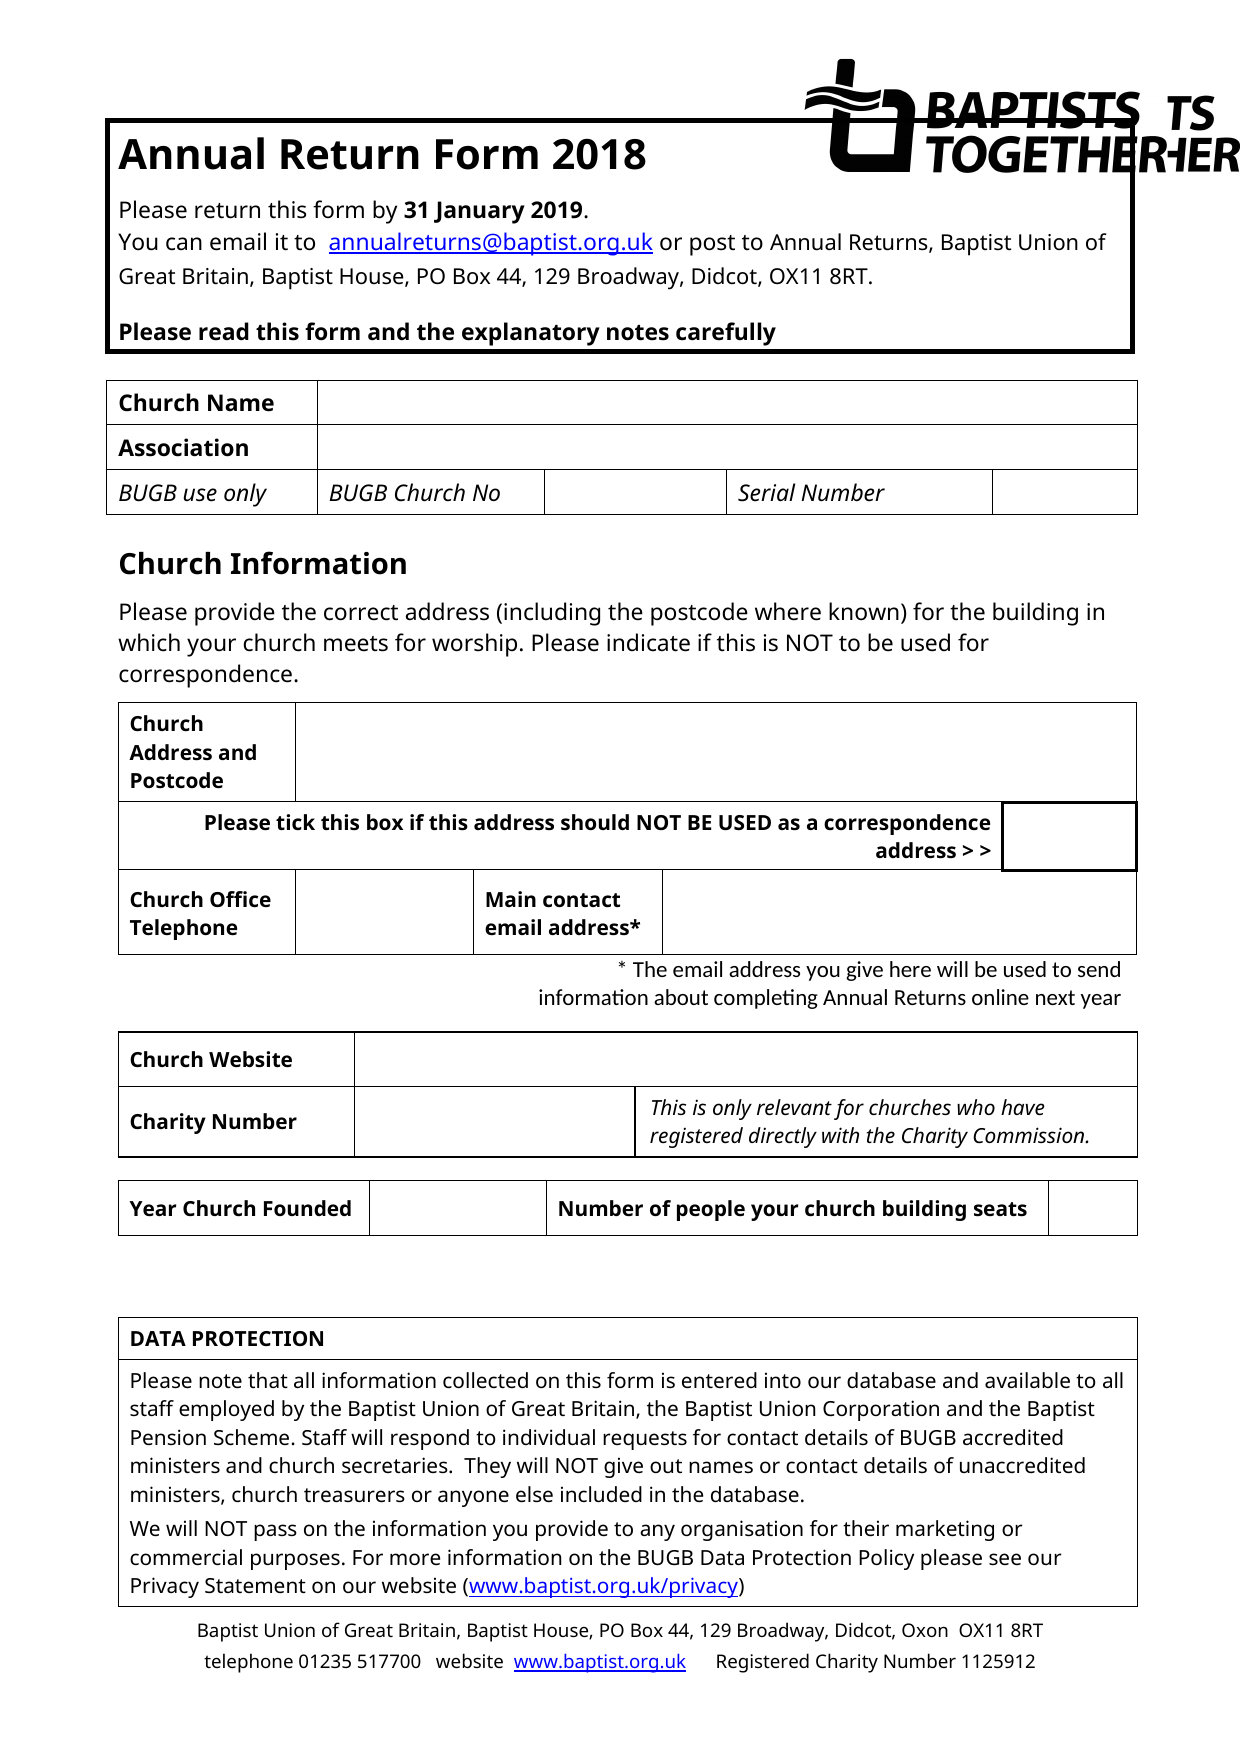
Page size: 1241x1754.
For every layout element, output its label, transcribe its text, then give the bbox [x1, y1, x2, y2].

table_cell Charity Number [119, 1087, 354, 1156]
text Please read this form and the explanatory notes carefully [110, 309, 1130, 349]
table_cell [1004, 804, 1135, 869]
table_cell [545, 470, 726, 514]
table_header [318, 381, 1137, 424]
table_cell This is only relevant for churches who have registered directly with the Charity Commission. [636, 1087, 1137, 1156]
table_header [1049, 1181, 1137, 1234]
text Annual Return Form 2018 [110, 123, 1130, 182]
table_header [296, 703, 1136, 801]
table_header [370, 1181, 546, 1234]
table_cell Main contact email address* [474, 870, 662, 954]
table_cell [296, 870, 473, 954]
text Please return this form by 31 January 2019. [110, 187, 1130, 225]
text You can email it to annualreturns@baptist.org.uk or post to Annual Returns, Baptist Union of Great Britain, Baptist House, PO Box 44, 129 Broadway, Didcot, OX11 8RT. [118, 225, 1122, 291]
table_cell Church Office Telephone [119, 870, 295, 954]
table_cell Association [107, 425, 317, 469]
table_header Year Church Founded [119, 1181, 369, 1234]
table_cell Please tick this box if this address should NOT BE USED as a correspondence address > > [119, 802, 1001, 869]
text Church Information [118, 543, 1122, 583]
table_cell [119, 1360, 1137, 1606]
table_header Number of people your church building seats [547, 1181, 1048, 1234]
table_cell BUGB use only [107, 470, 317, 514]
table_header [355, 1033, 1137, 1086]
table_header Church Name [107, 381, 317, 424]
table_cell BUGB Church No [318, 470, 544, 514]
table_cell [993, 470, 1137, 514]
table_cell [318, 425, 1137, 469]
picture [803, 57, 1241, 176]
table_cell [355, 1087, 634, 1156]
text * The email address you give here will be used to send information about completing Annual Returns online next year [517, 955, 1122, 1011]
table_cell Serial Number [727, 470, 992, 514]
table_cell [663, 870, 1136, 954]
table_header Church Address and Postcode [119, 703, 295, 801]
table_header DATA PROTECTION [119, 1318, 1137, 1359]
text Please provide the correct address (including the postcode where known) for the building in which your church meets for worship. Please indicate if this is NOT to be used for correspondence. [118, 596, 1122, 689]
table_header Church Website [119, 1033, 354, 1086]
